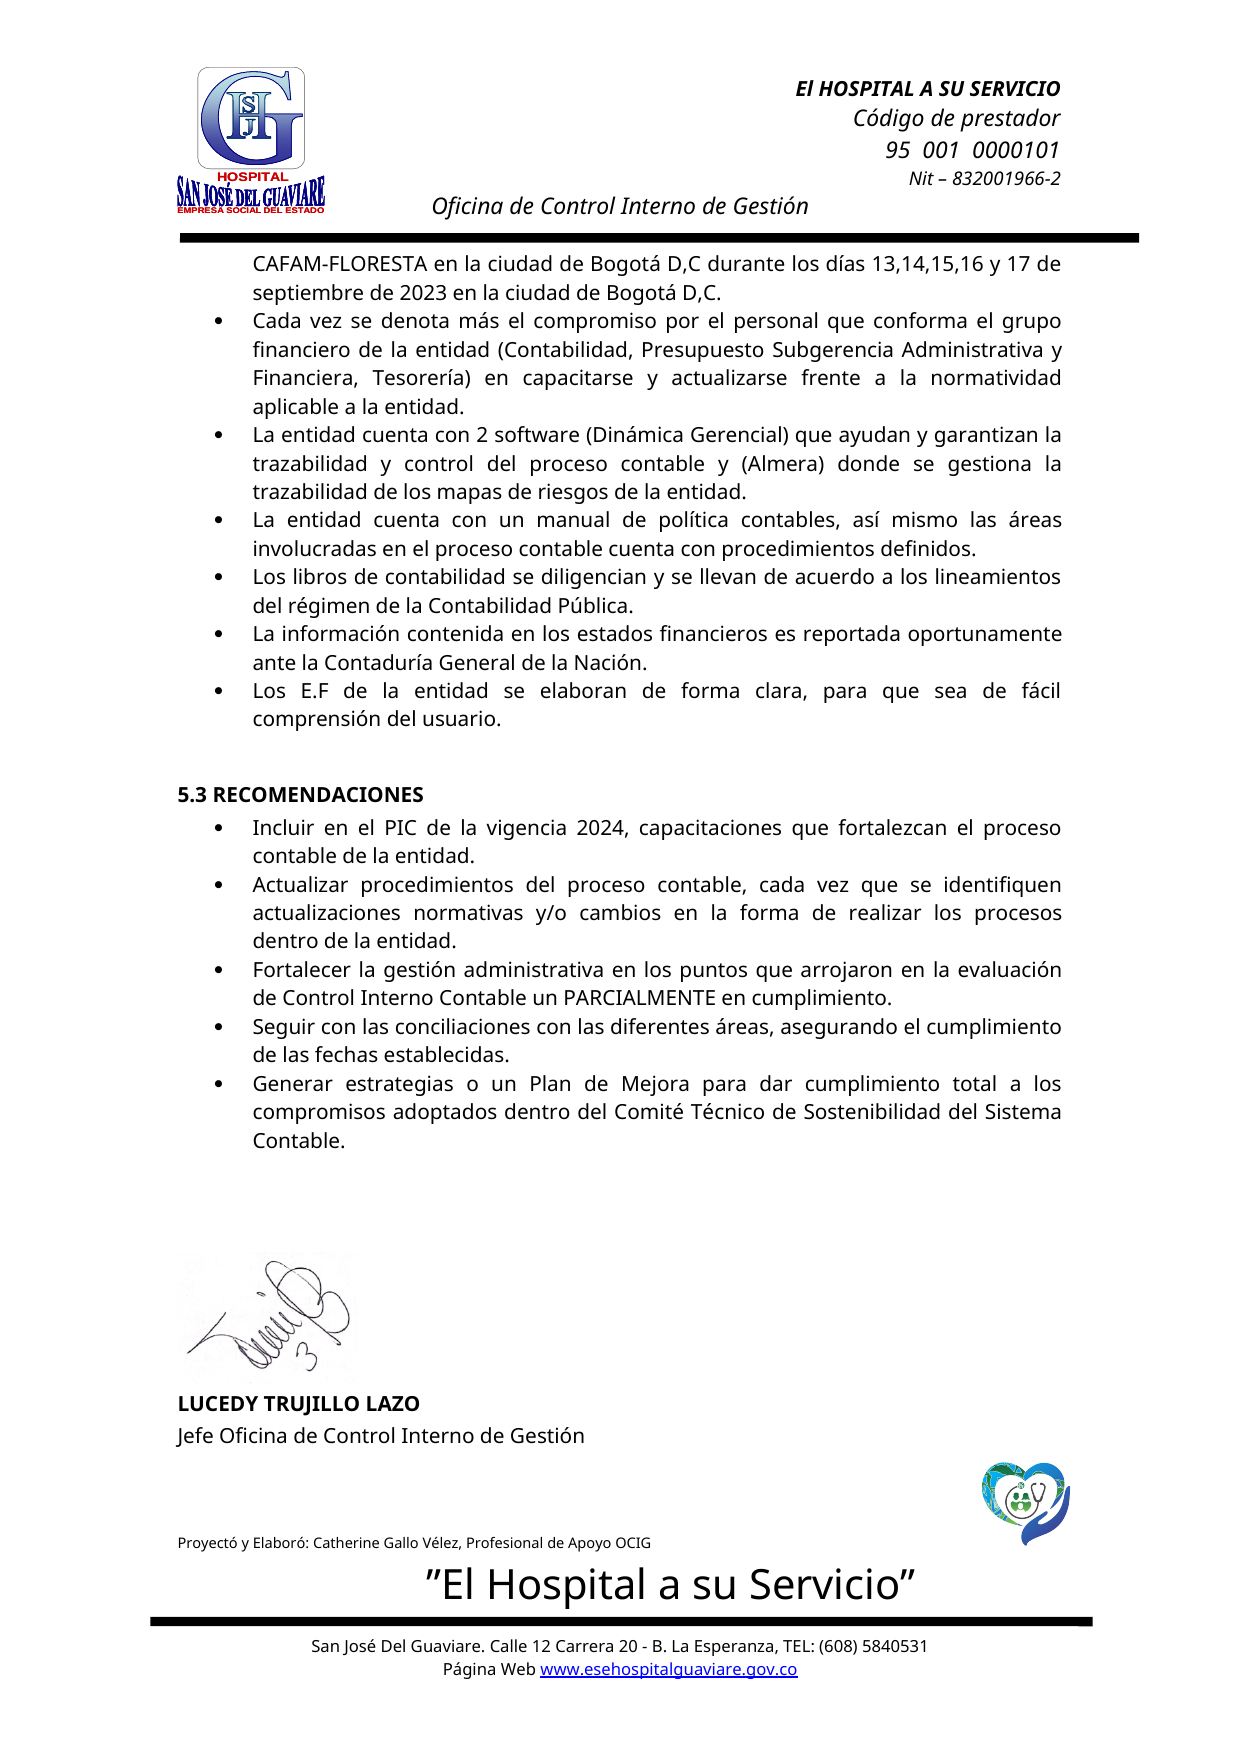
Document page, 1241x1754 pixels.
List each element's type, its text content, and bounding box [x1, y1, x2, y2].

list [215, 249, 1063, 306]
list La entidad cuenta con un manual de política contables, así mismo las áreas involucradas en el proceso contable cuenta con procedimientos definidos. [215, 506, 1063, 562]
list Actualizar procedimientos del proceso contable, cada vez que se identifiquen actualizaciones normativas y/o cambios en la forma de realizar los procesos dentro de la entidad. [215, 870, 1063, 955]
list Los E.F de la entidad se elaboran de forma clara, para que sea de fácil comprensión del usuario. [215, 676, 1063, 733]
list Los libros de contabilidad se diligencian y se llevan de acuerdo a los lineamientos del régimen de la Contabilidad Pública. [215, 562, 1063, 619]
text LUCEDY TRUJILLO LAZO [177, 1389, 1063, 1417]
text Jefe Oficina de Control Interno de Gestión [177, 1422, 1063, 1450]
list La información contenida en los estados financieros es reportada oportunamente ante la Contaduría General de la Nación. [215, 619, 1063, 676]
list Generar estrategias o un Plan de Mejora para dar cumplimiento total a los compromisos adoptados dentro del Comité Técnico de Sostenibilidad del Sistema Contable. [215, 1069, 1063, 1154]
picture [969, 1452, 1083, 1556]
text Proyectó y Elaboró: Catherine Gallo Vélez, Profesional de Apoyo OCIG [177, 1532, 1063, 1552]
list Cada vez se denota más el compromiso por el personal que conforma el grupo financiero de la entidad (Contabilidad, Presupuesto Subgerencia Administrativa y Financiera, Tesorería) en capacitarse y actualizarse frente a la normatividad aplicable a la entidad. [215, 306, 1063, 420]
text 5.3 RECOMENDACIONES [177, 780, 1063, 809]
list Incluir en el PIC de la vigencia 2024, capacitaciones que fortalezcan el proceso contable de la entidad. [215, 813, 1063, 870]
list Seguir con las conciliaciones con las diferentes áreas, asegurando el cumplimiento de las fechas establecidas. [215, 1012, 1063, 1069]
list La entidad cuenta con 2 software (Dinámica Gerencial) que ayudan y garantizan la trazabilidad y control del proceso contable y (Almera) donde se gestiona la trazabilidad de los mapas de riesgos de la entidad. [215, 420, 1063, 506]
list Fortalecer la gestión administrativa en los puntos que arrojaron en la evaluación de Control Interno Contable un PARCIALMENTE en cumplimiento. [215, 955, 1063, 1012]
picture [177, 1252, 359, 1385]
